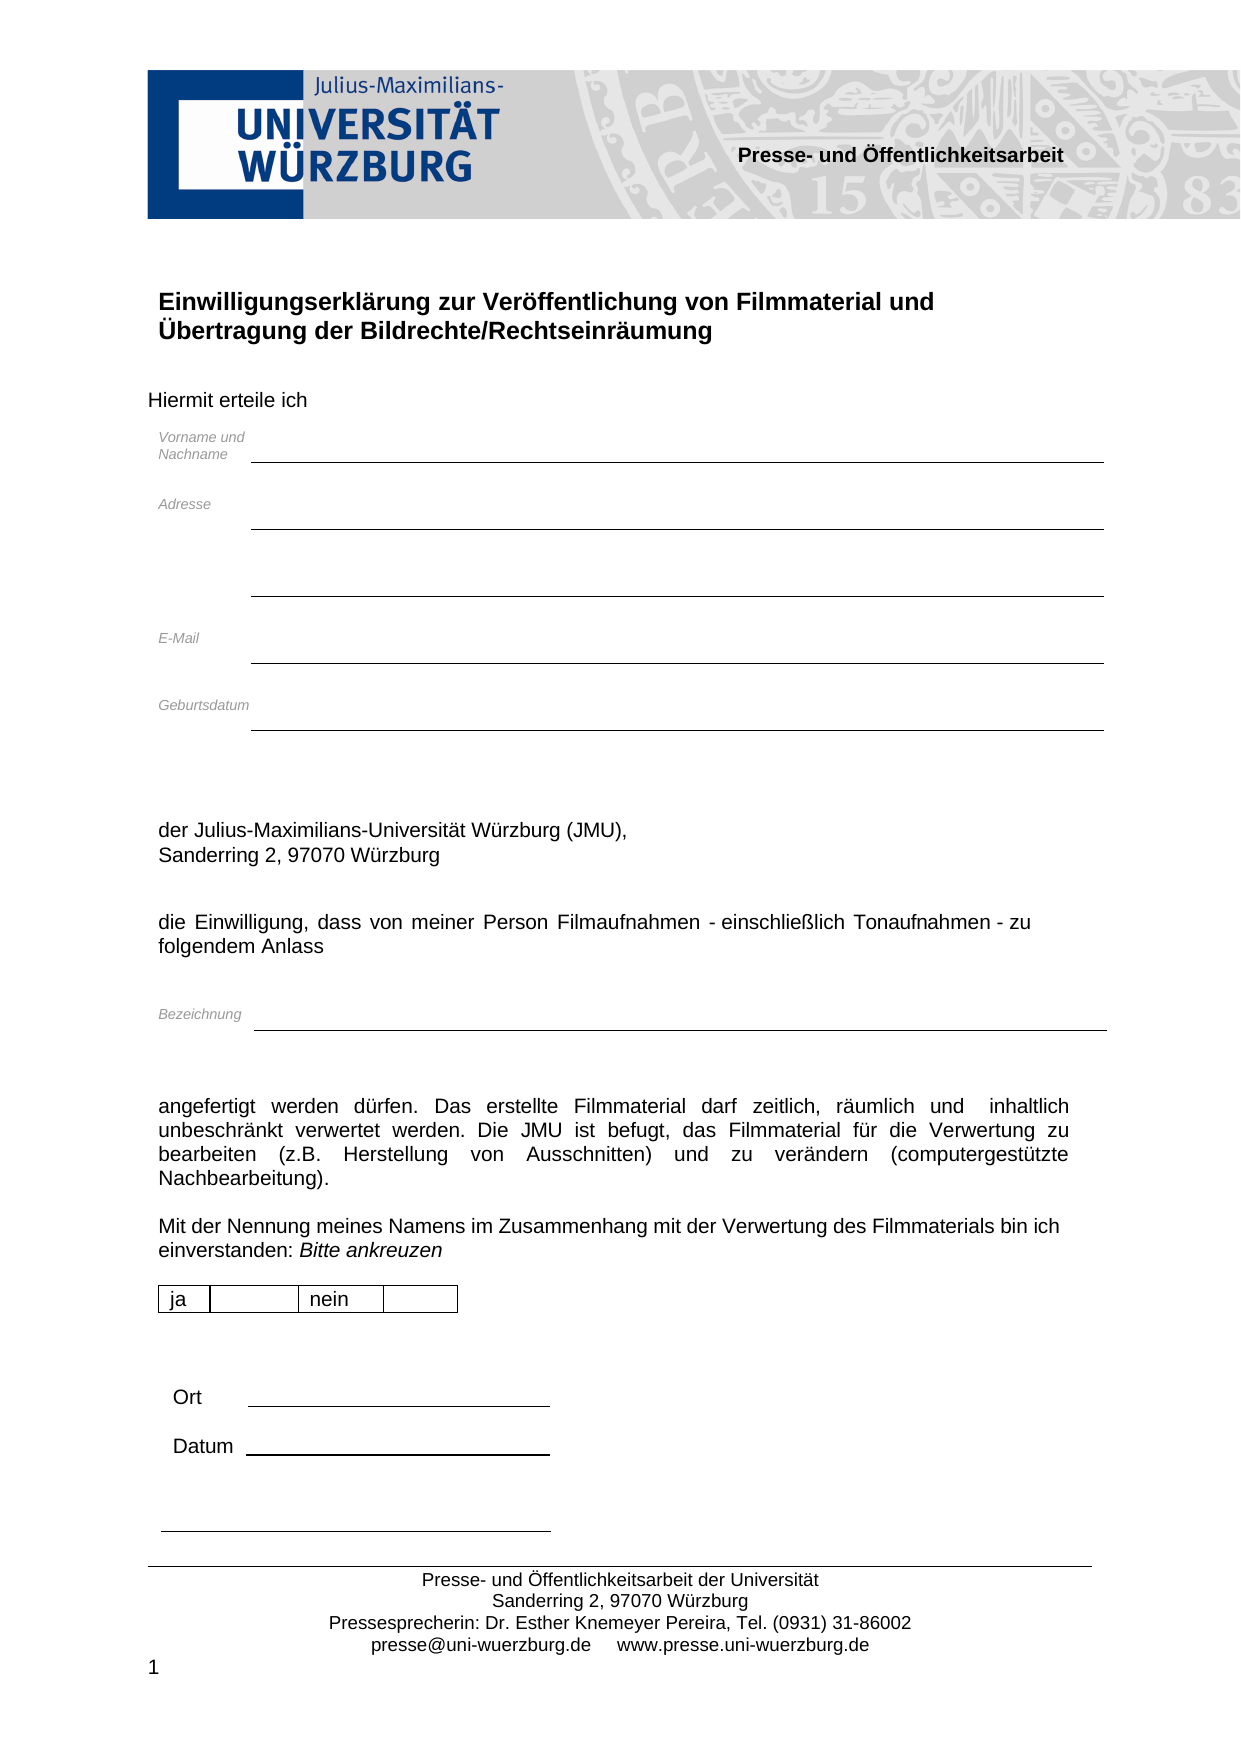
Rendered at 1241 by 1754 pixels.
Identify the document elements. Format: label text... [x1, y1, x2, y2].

text der Julius-Maximilians-Universität Würzburg (JMU), [158, 818, 1092, 842]
text Sanderring 2, 97070 Würzburg [158, 842, 1092, 866]
text Vorname und Nachname [158, 428, 1092, 462]
table_header nein [299, 1286, 383, 1312]
text Ort [173, 1384, 1092, 1408]
text die Einwilligung, dass von meiner Person Filmaufnahmen - einschließlich Tonaufnahmen - zu folgendem Anlass [158, 910, 1092, 958]
text Adresse [158, 496, 1092, 512]
table_header [211, 1286, 298, 1312]
text Datum [173, 1433, 1092, 1457]
picture [147, 70, 1241, 219]
text E-Mail [158, 630, 1092, 647]
table_header ja [159, 1286, 209, 1312]
text Bezeichnung [158, 1006, 1092, 1023]
text Hiermit erteile ich [148, 388, 1092, 412]
text Geburtsdatum [158, 697, 1092, 714]
text Mit der Nennung meines Namens im Zusammenhang mit der Verwertung des Filmmaterials bin ich einverstanden: Bitte ankreuzen [158, 1213, 1092, 1261]
text Einwilligungserklärung zur Veröffentlichung von Filmmaterial und Übertragung der Bildrechte/Rechtseinräumung [158, 287, 1070, 344]
table_header [384, 1286, 457, 1312]
text angefertigt werden dürfen. Das erstellte Filmmaterial darf zeitlich, räumlich und inhaltlich unbeschränkt verwertet werden. Die JMU ist befugt, das Filmmaterial für die Verwertung zu bearbeiten (z.B. Herstellung von Ausschnitten) und zu verändern (computergestützte Nachbearbeitung). [158, 1094, 1070, 1189]
text Presse- und Öffentlichkeitsarbeit [738, 142, 1092, 190]
